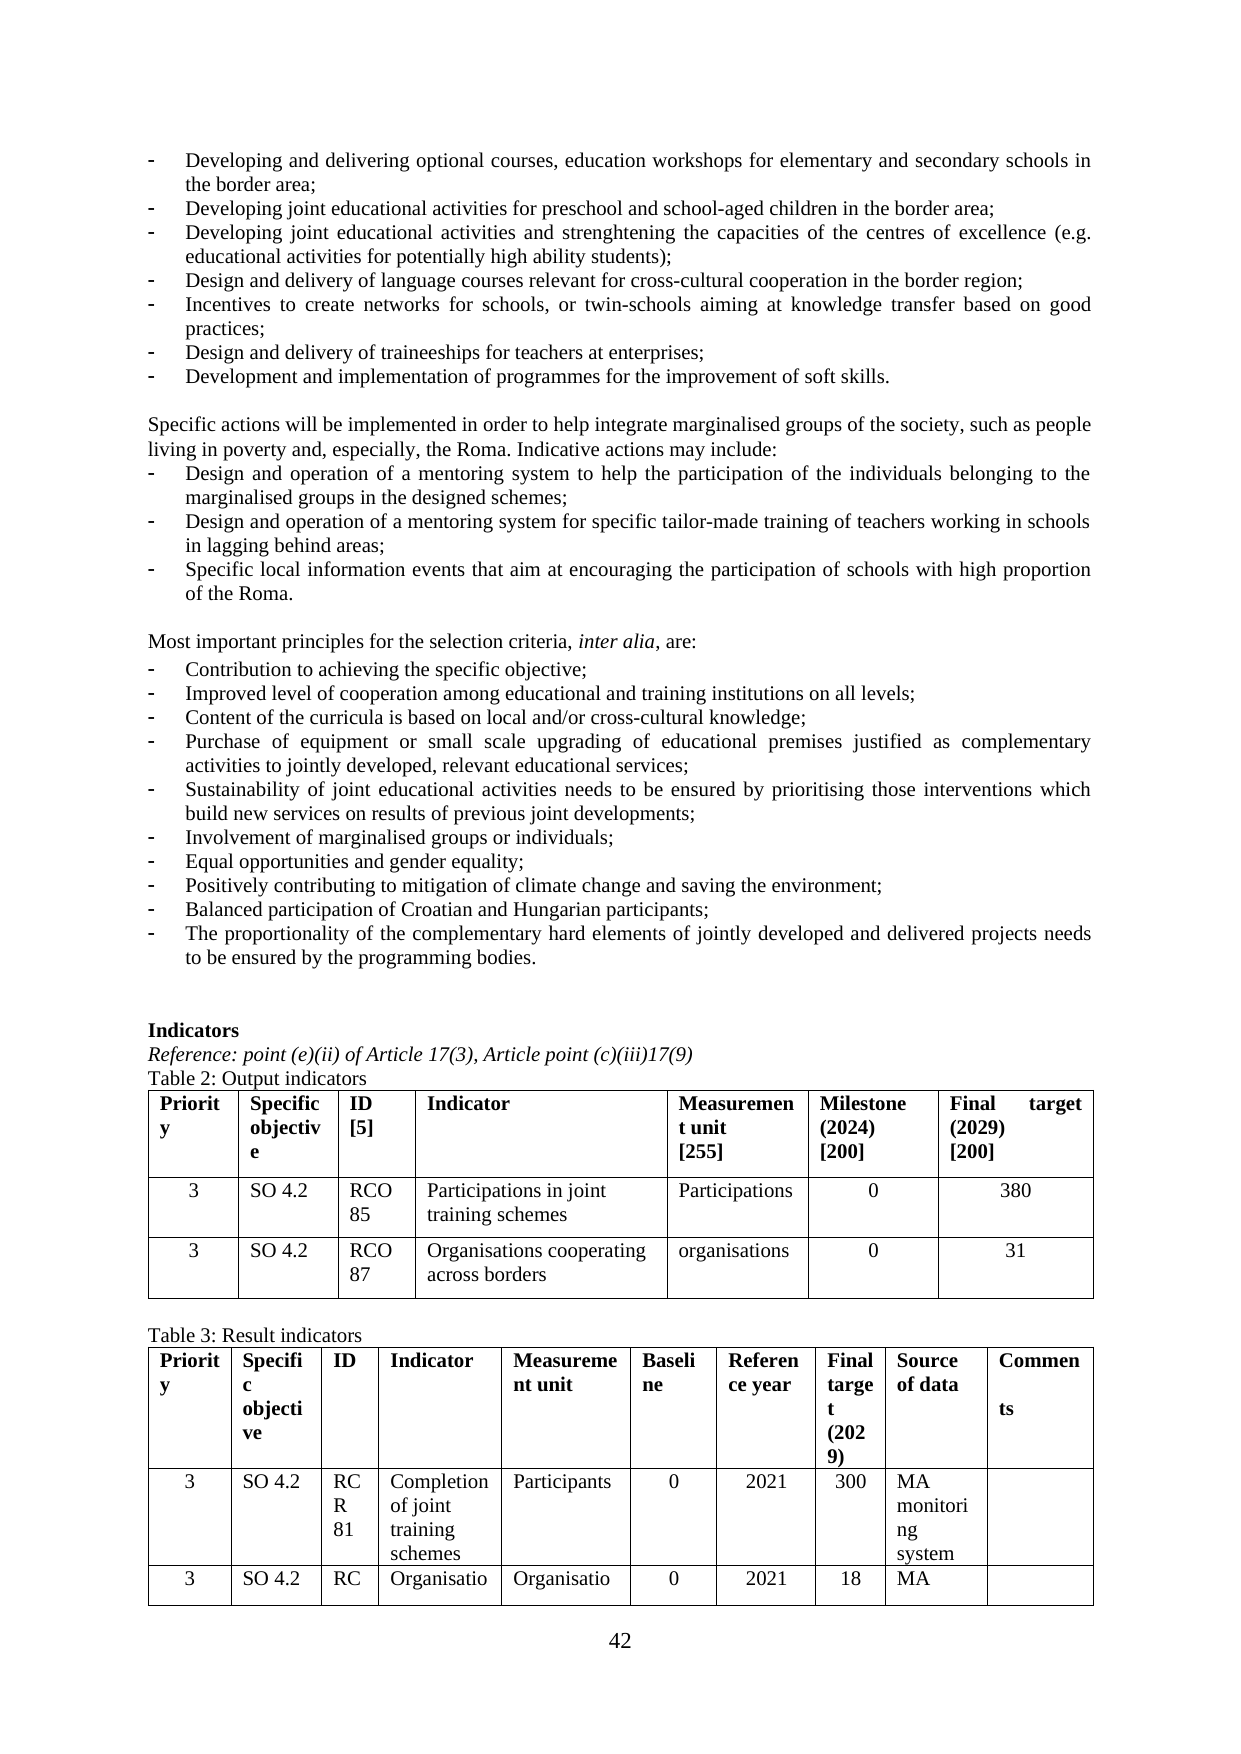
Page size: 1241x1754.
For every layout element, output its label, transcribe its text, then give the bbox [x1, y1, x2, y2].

table_cell SO 4.2 [232, 1469, 321, 1565]
list The proportionality of the complementary hard elements of jointly developed and delivered projects needs to be ensured by the programming bodies. [148, 921, 1092, 969]
table_cell 3 [149, 1178, 238, 1237]
list Balanced participation of Croatian and Hungarian participants; [148, 897, 1092, 921]
table_cell MA monitoring system [886, 1469, 987, 1565]
table_cell RCO 85 [339, 1178, 415, 1237]
table_header Priority [149, 1091, 238, 1177]
text Table 3: Result indicators [148, 1322, 1092, 1347]
table_cell SO 4.2 [232, 1566, 321, 1605]
table_cell [988, 1566, 1093, 1605]
table_header Comments [988, 1348, 1093, 1468]
list Design and operation of a mentoring system for specific tailor-made training of teachers working in schools in lagging behind areas; [148, 509, 1092, 557]
list Positively contributing to mitigation of climate change and saving the environment; [148, 873, 1092, 897]
list Design and operation of a mentoring system to help the participation of the individuals belonging to the marginalised groups in the designed schemes; [148, 461, 1092, 509]
table_header Measurement unit [502, 1348, 630, 1468]
table_cell RCR 84 [322, 1566, 378, 1605]
table_header Source of data [886, 1348, 987, 1468]
text Indicators [148, 1017, 1092, 1042]
text Most important principles for the selection criteria, inter alia, are: [148, 629, 1092, 653]
table_cell SO 4.2 [239, 1178, 338, 1237]
table_header Specific objective [239, 1091, 338, 1177]
list Developing joint educational activities and strenghtening the capacities of the centres of excellence (e.g. educational activities for potentially high ability students); [148, 220, 1092, 268]
table_header Reference year [717, 1348, 815, 1468]
table_header Baseline [631, 1348, 716, 1468]
table_cell 0 [809, 1178, 938, 1237]
list Incentives to create networks for schools, or twin-schools aiming at knowledge transfer based on good practices; [148, 292, 1092, 340]
list Equal opportunities and gender equality; [148, 849, 1092, 873]
table_cell Completion of joint training schemes [379, 1469, 501, 1565]
table_cell RCO 87 [339, 1238, 415, 1297]
table_cell 380 [939, 1178, 1093, 1237]
table_cell 2021 [717, 1469, 815, 1565]
table_cell Participants [502, 1469, 630, 1565]
table_cell [988, 1469, 1093, 1565]
list Improved level of cooperation among educational and training institutions on all levels; [148, 681, 1092, 705]
table_cell Organisations cooperating across borders [416, 1238, 667, 1297]
table_cell 3 [149, 1566, 231, 1605]
table_cell 18 [816, 1566, 885, 1605]
list Involvement of marginalised groups or individuals; [148, 825, 1092, 849]
table_header Milestone (2024) [200] [809, 1091, 938, 1177]
table_cell RCR 81 [322, 1469, 378, 1565]
table_cell 0 [631, 1469, 716, 1565]
text Reference: point (e)(ii) of Article 17(3), Article point (c)(iii)17(9) [148, 1042, 1092, 1066]
table_header ID [322, 1348, 378, 1468]
list Development and implementation of programmes for the improvement of soft skills. [148, 364, 1092, 388]
table_header Specific objective [232, 1348, 321, 1468]
table_header ID [5] [339, 1091, 415, 1177]
list Contribution to achieving the specific objective; [148, 657, 1092, 681]
table_cell organisations [668, 1238, 808, 1297]
table_header Final target (2029) [200] [939, 1091, 1093, 1177]
table_cell Participations in joint training schemes [416, 1178, 667, 1237]
table_cell 0 [631, 1566, 716, 1605]
table_cell Organisations [502, 1566, 630, 1605]
text Table 2: Output indicators [148, 1066, 1092, 1090]
list Developing joint educational activities for preschool and school-aged children in the border area; [148, 196, 1092, 220]
table_cell 300 [816, 1469, 885, 1565]
table_cell SO 4.2 [239, 1238, 338, 1297]
table_cell 31 [939, 1238, 1093, 1297]
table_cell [886, 1566, 987, 1605]
table_header Priority [149, 1348, 231, 1468]
list Design and delivery of language courses relevant for cross-cultural cooperation in the border region; [148, 268, 1092, 292]
list Developing and delivering optional courses, education workshops for elementary and secondary schools in the border area; [148, 148, 1092, 196]
table_header Final target (2029) [816, 1348, 885, 1468]
list Content of the curricula is based on local and/or cross-cultural knowledge; [148, 705, 1092, 729]
table_header Indicator [416, 1091, 667, 1177]
table_cell 3 [149, 1469, 231, 1565]
list Purchase of equipment or small scale upgrading of educational premises justified as complementary activities to jointly developed, relevant educational services; [148, 729, 1092, 777]
text Specific actions will be implemented in order to help integrate marginalised groups of the society, such as people living in poverty and, especially, the Roma. Indicative actions may include: [148, 412, 1092, 461]
list Design and delivery of traineeships for teachers at enterprises; [148, 340, 1092, 364]
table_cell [379, 1566, 501, 1605]
table_header Measurement unit [255] [668, 1091, 808, 1177]
list Specific local information events that aim at encouraging the participation of schools with high proportion of the Roma. [148, 557, 1092, 605]
table_cell 0 [809, 1238, 938, 1297]
table_cell Participations [668, 1178, 808, 1237]
table_header Indicator [379, 1348, 501, 1468]
list Sustainability of joint educational activities needs to be ensured by prioritising those interventions which build new services on results of previous joint developments; [148, 777, 1092, 825]
table_cell 2021 [717, 1566, 815, 1605]
table_cell 3 [149, 1238, 238, 1297]
